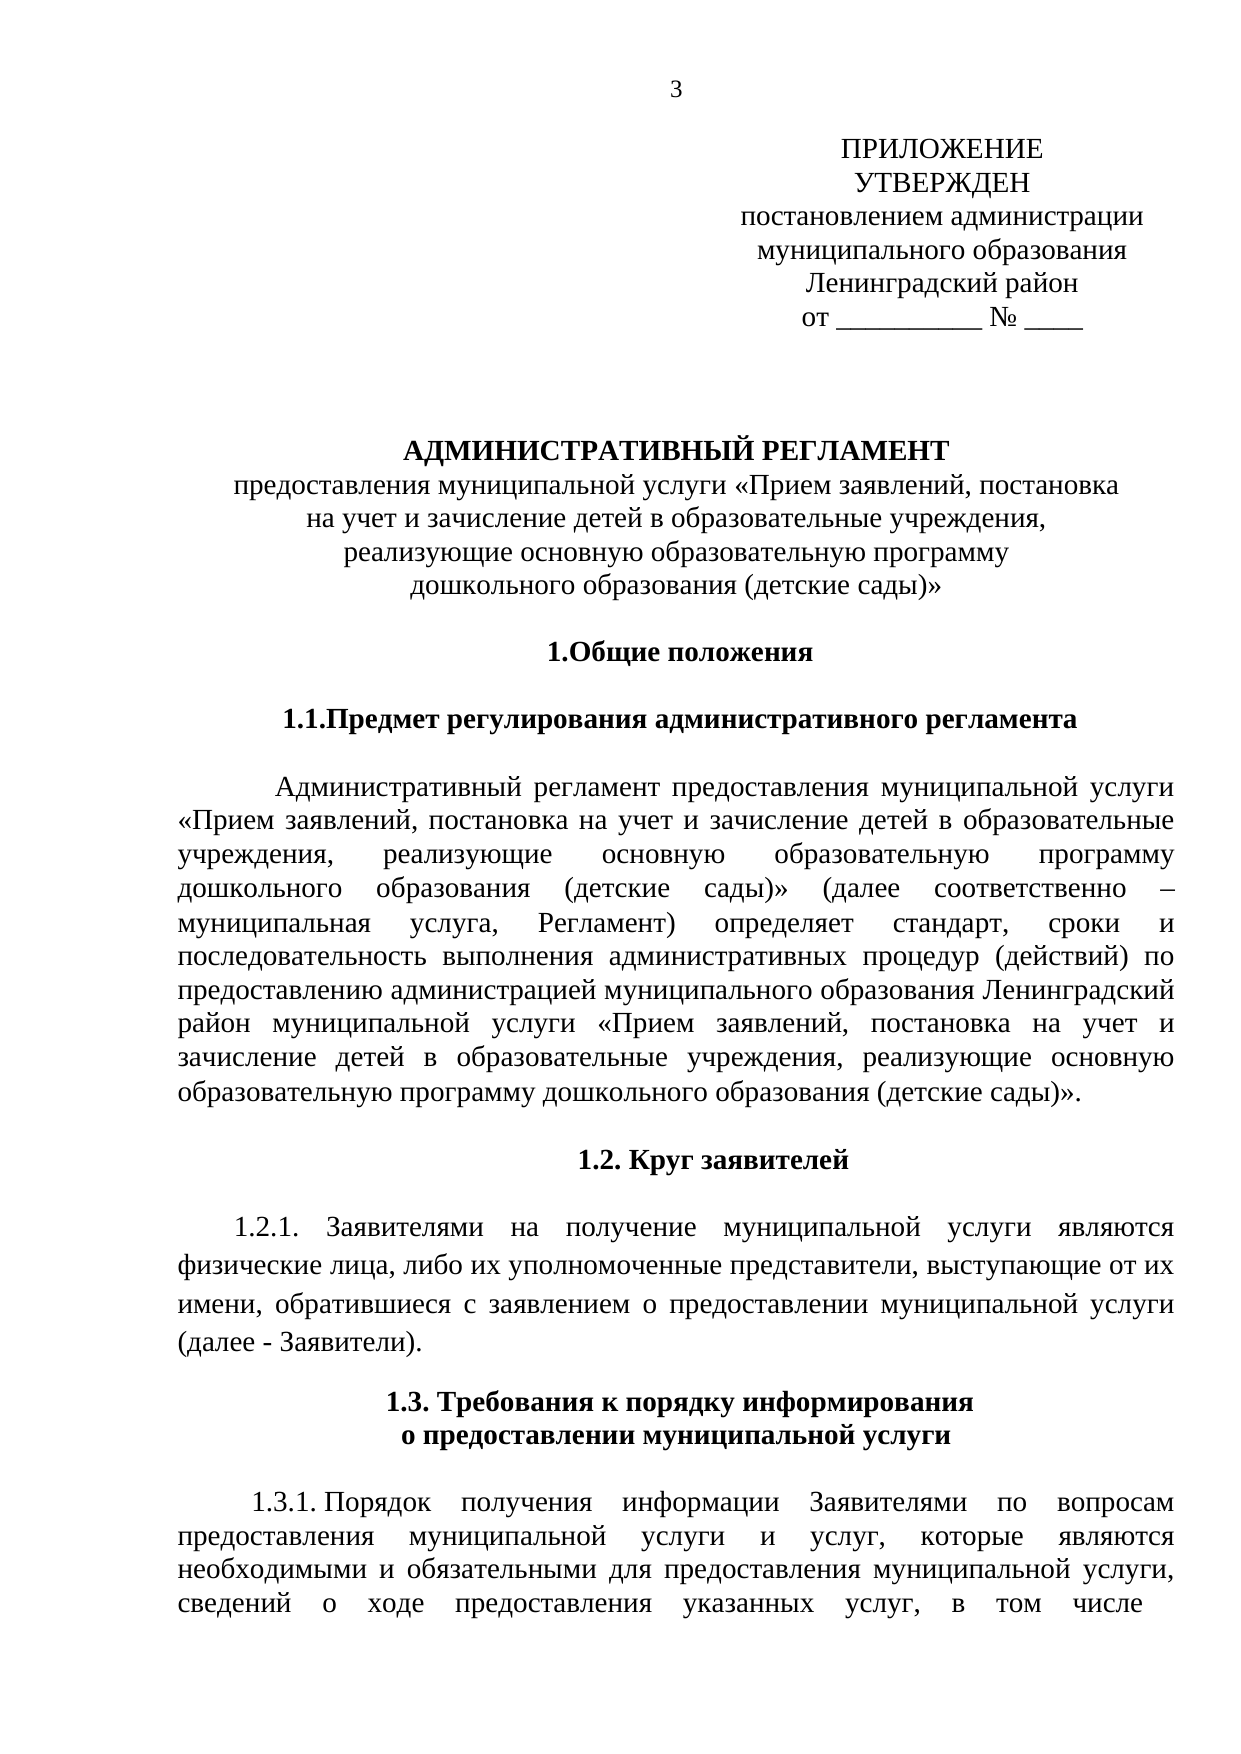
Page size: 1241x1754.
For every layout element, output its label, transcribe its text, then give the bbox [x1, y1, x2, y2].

text муниципального образования [709, 232, 1175, 266]
text о предоставлении муниципальной услуги [177, 1417, 1175, 1451]
text реализующие основную образовательную программу [177, 534, 1175, 567]
text 1.Общие положения [177, 634, 1175, 668]
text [177, 1484, 1175, 1619]
text УТВЕРЖДЕН [709, 165, 1175, 198]
text 1.1.Предмет регулирования административного регламента [177, 702, 1175, 735]
text дошкольного образования (детские сады)» [177, 567, 1175, 601]
text от __________ № ____ [709, 299, 1175, 333]
text 1.3. Требования к порядку информирования [177, 1384, 1175, 1417]
text Ленинградский район [709, 266, 1175, 299]
text предоставления муниципальной услуги «Прием заявлений, постановка [177, 467, 1175, 500]
text 1.2. Круг заявителей [177, 1142, 1175, 1175]
text постановлением администрации [709, 198, 1175, 232]
text Административный регламент предоставления муниципальной услуги «Прием заявлений, постановка на учет и зачисление детей в образовательные учреждения, реализующие основную образовательную программу дошкольного образования (детские сады)» (далее соответственно – муниципальная услуга, Регламент) определяет стандарт, сроки и последовательность выполнения административных процедур (действий) по предоставлению администрацией муниципального образования Ленинградский район муниципальной услуги «Прием заявлений, постановка на учет и зачисление детей в образовательные учреждения, реализующие основную образовательную программу дошкольного образования (детские сады)». [177, 769, 1175, 1108]
text АДМИНИСТРАТИВНЫЙ РЕГЛАМЕНТ [177, 433, 1175, 467]
text 1.2.1. Заявителями на получение муниципальной услуги являются физические лица, либо их уполномоченные представители, выступающие от их имени, обратившиеся с заявлением о предоставлении муниципальной услуги (далее - Заявители). [177, 1209, 1175, 1358]
text на учет и зачисление детей в образовательные учреждения, [177, 500, 1175, 534]
text ПРИЛОЖЕНИЕ [709, 131, 1175, 165]
